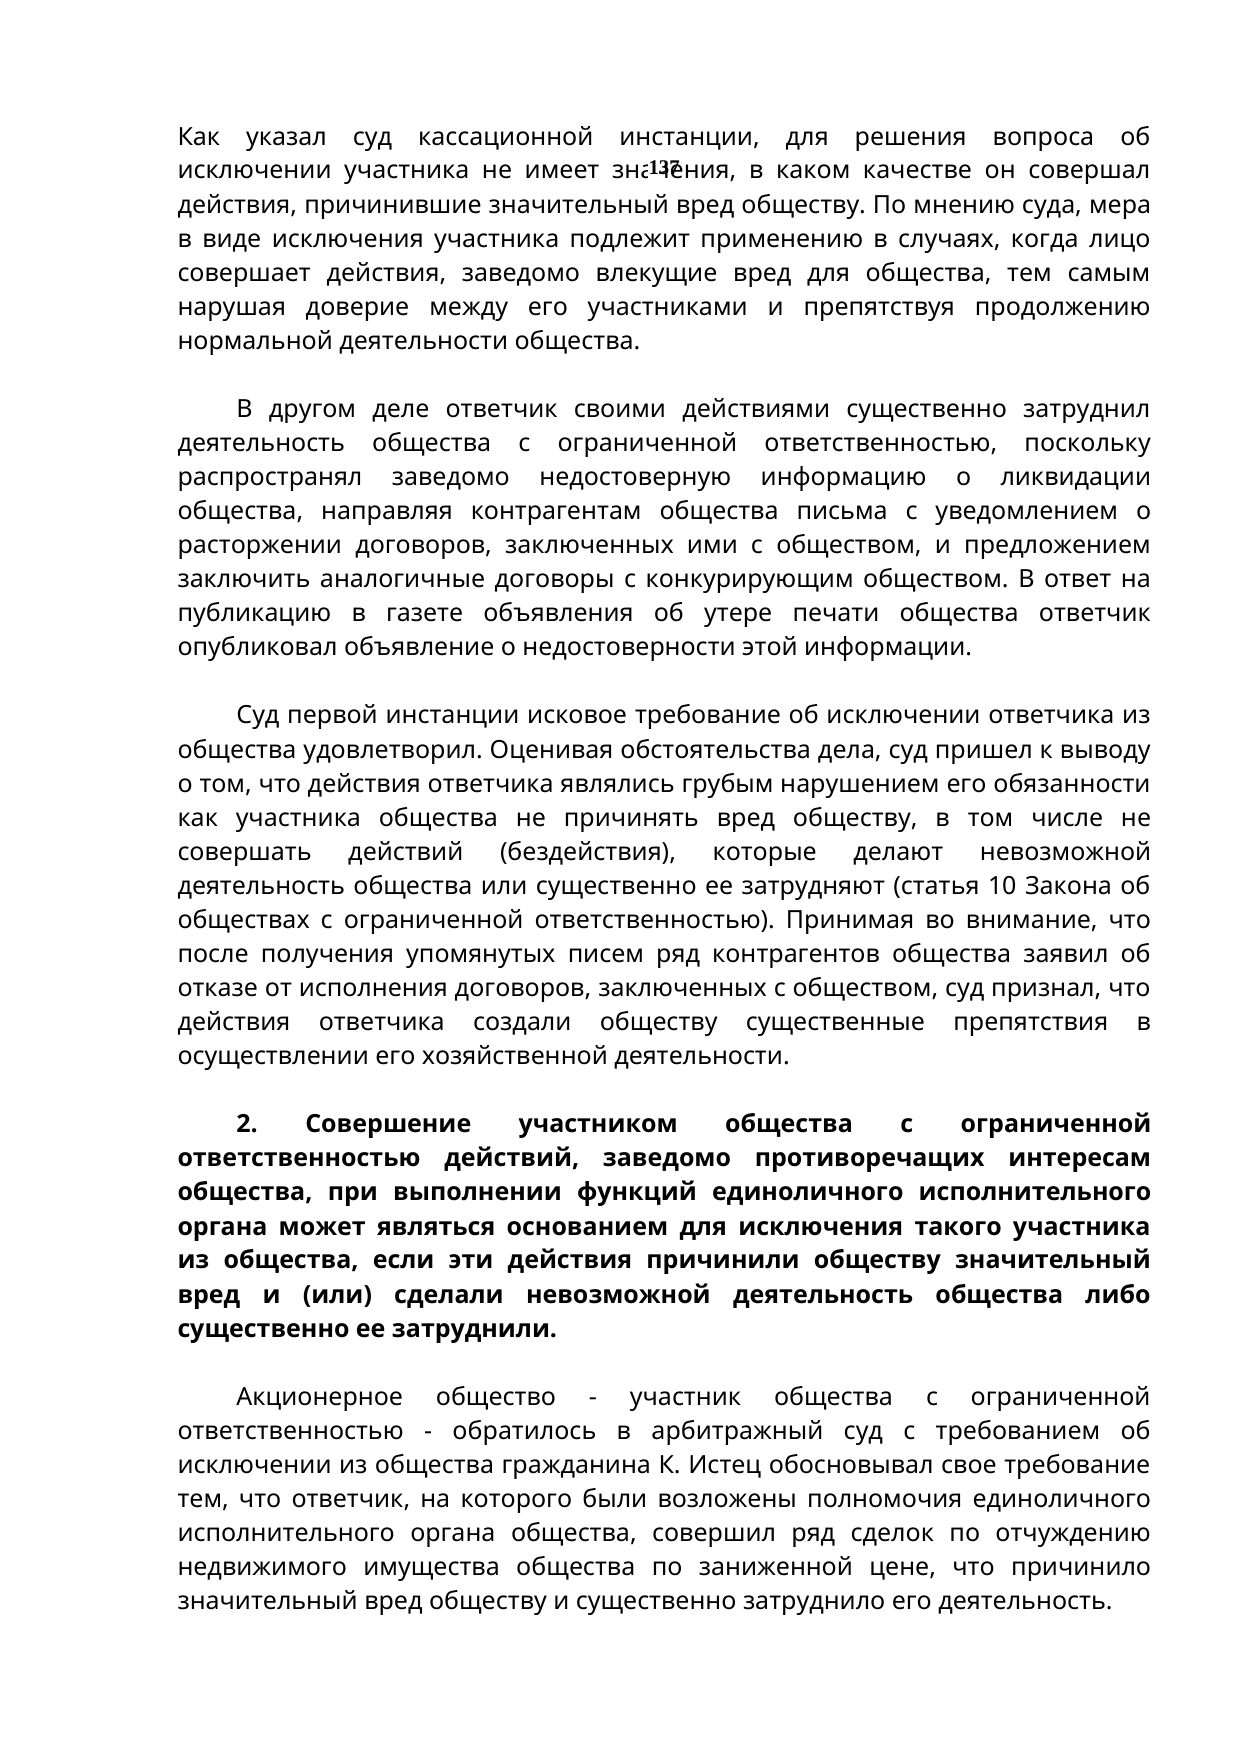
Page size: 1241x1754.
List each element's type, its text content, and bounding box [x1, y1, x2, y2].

text 2. Совершение участником общества с ограниченной ответственностью действий, заведомо противоречащих интересам общества, при выполнении функций единоличного исполнительного органа может являться основанием для исключения такого участника из общества, если эти действия причинили обществу значительный вред и (или) сделали невозможной деятельность общества либо существенно ее затруднили. [177, 1106, 1152, 1344]
text В другом деле ответчик своими действиями существенно затруднил деятельность общества с ограниченной ответственностью, поскольку распространял заведомо недостоверную информацию о ликвидации общества, направляя контрагентам общества письма с уведомлением о расторжении договоров, заключенных ими с обществом, и предложением заключить аналогичные договоры с конкурирующим обществом. В ответ на публикацию в газете объявления об утере печати общества ответчик опубликовал объявление о недостоверности этой информации. [177, 391, 1152, 663]
text Акционерное общество - участник общества с ограниченной ответственностью - обратилось в арбитражный суд с требованием об исключении из общества гражданина К. Истец обосновывал свое требование тем, что ответчик, на которого были возложены полномочия единоличного исполнительного органа общества, совершил ряд сделок по отчуждению недвижимого имущества общества по заниженной цене, что причинило значительный вред обществу и существенно затруднило его деятельность. [177, 1378, 1152, 1617]
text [177, 118, 1152, 357]
text Суд первой инстанции исковое требование об исключении ответчика из общества удовлетворил. Оценивая обстоятельства дела, суд пришел к выводу о том, что действия ответчика являлись грубым нарушением его обязанности как участника общества не причинять вред обществу, в том числе не совершать действий (бездействия), которые делают невозможной деятельность общества или существенно ее затрудняют (статья 10 Закона об обществах с ограниченной ответственностью). Принимая во внимание, что после получения упомянутых писем ряд контрагентов общества заявил об отказе от исполнения договоров, заключенных с обществом, суд признал, что действия ответчика создали обществу существенные препятствия в осуществлении его хозяйственной деятельности. [177, 697, 1152, 1072]
